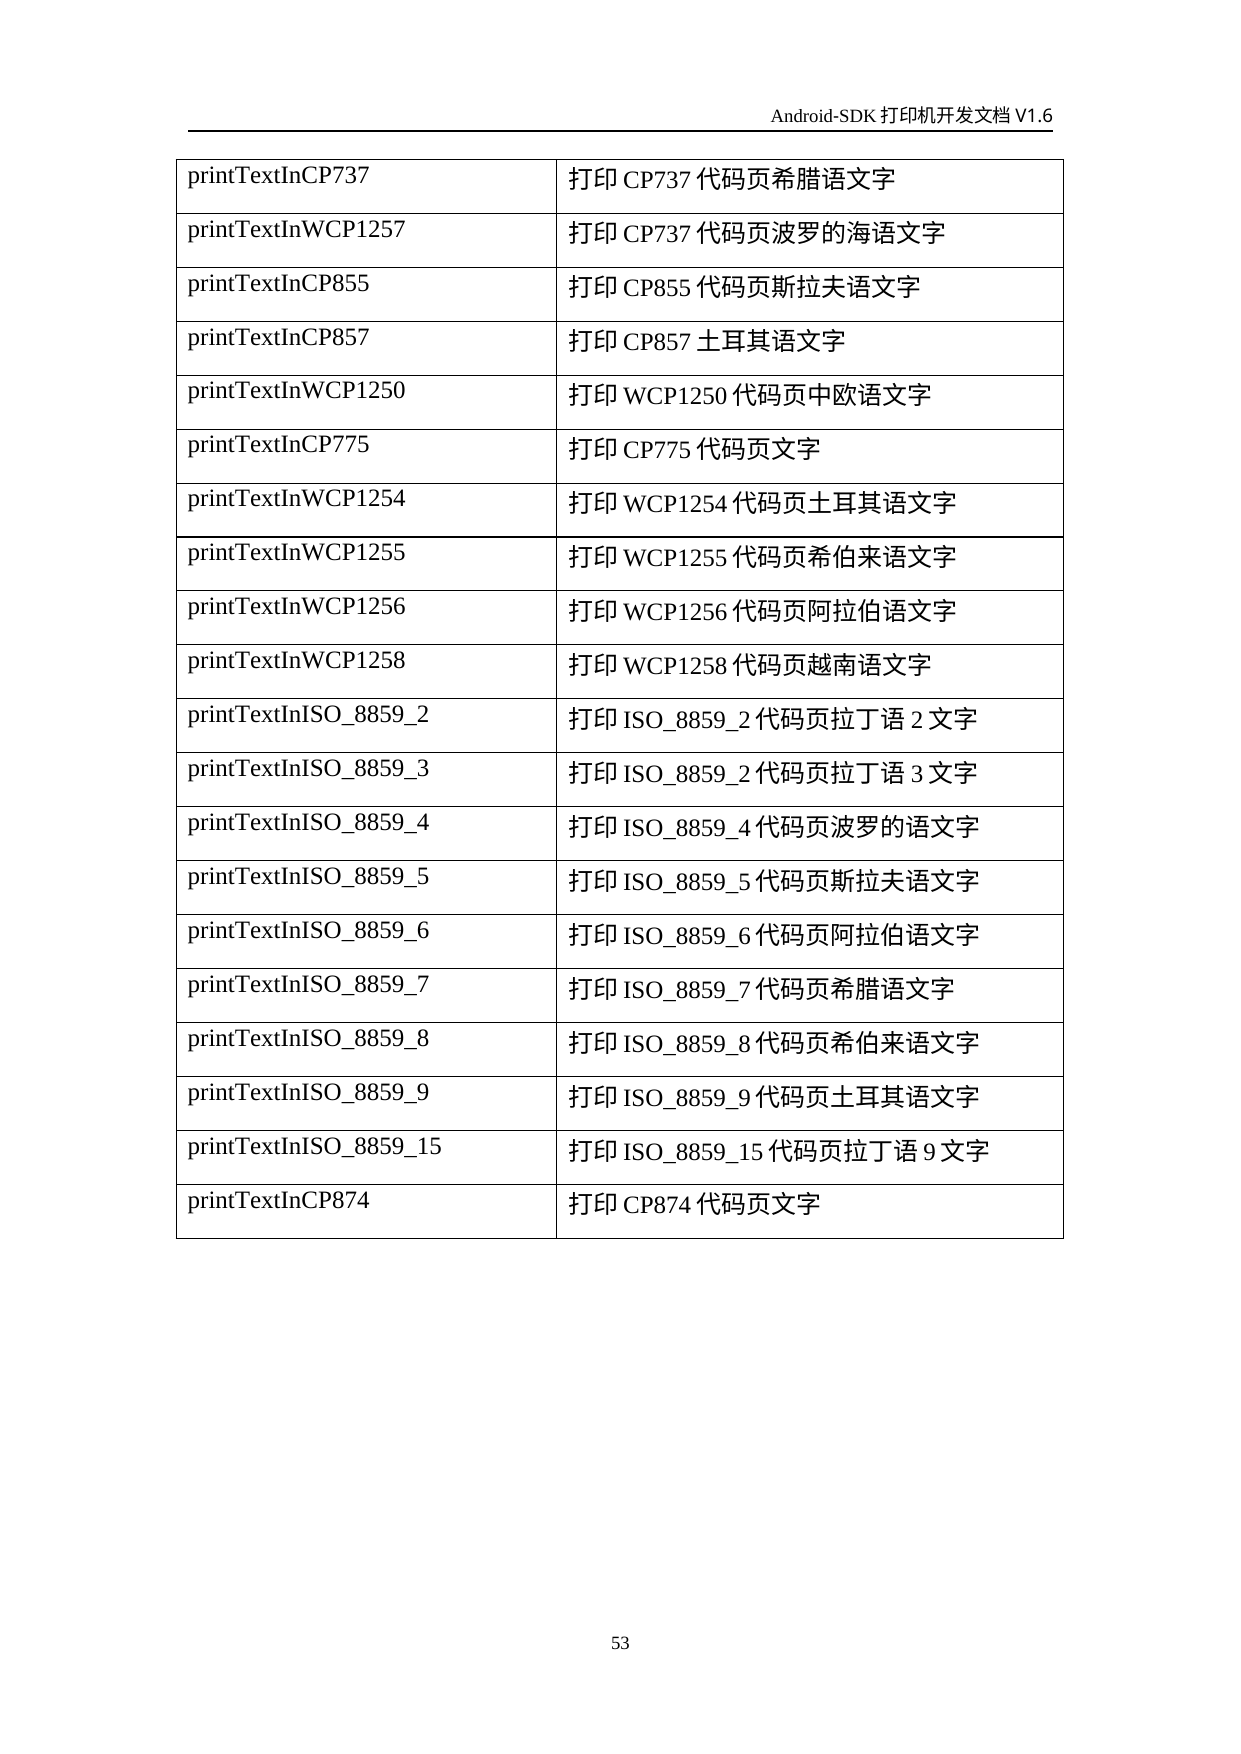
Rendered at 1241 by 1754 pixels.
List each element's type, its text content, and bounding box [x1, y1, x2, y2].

table_cell printTextInISO_8859_3 [177, 753, 556, 806]
table_cell printTextInWCP1256 [177, 591, 556, 644]
table_cell 打印ISO_8859_8代码页希伯来语文字 [557, 1023, 1063, 1076]
table_cell 打印WCP1258代码页越南语文字 [557, 645, 1063, 698]
table_cell 打印WCP1250代码页中欧语文字 [557, 376, 1063, 428]
table_cell printTextInWCP1258 [177, 645, 556, 698]
table_cell 打印ISO_8859_6代码页阿拉伯语文字 [557, 915, 1063, 968]
table_cell 打印CP737代码页希腊语文字 [557, 160, 1063, 213]
table_cell 打印CP857土耳其语文字 [557, 322, 1063, 374]
table_cell printTextInISO_8859_7 [177, 969, 556, 1022]
table_cell 打印CP874代码页文字 [557, 1185, 1063, 1238]
table_cell printTextInCP737 [177, 160, 556, 213]
table_cell 打印ISO_8859_2代码页拉丁语2文字 [557, 699, 1063, 752]
table_cell 打印CP775代码页文字 [557, 430, 1063, 482]
table_cell printTextInISO_8859_8 [177, 1023, 556, 1076]
table_cell printTextInCP775 [177, 430, 556, 482]
table_cell printTextInISO_8859_2 [177, 699, 556, 752]
table_cell printTextInWCP1255 [177, 538, 556, 590]
table_cell 打印CP855代码页斯拉夫语文字 [557, 268, 1063, 321]
table_cell 打印ISO_8859_2代码页拉丁语3文字 [557, 753, 1063, 806]
table_cell 打印ISO_8859_15代码页拉丁语9文字 [557, 1131, 1063, 1184]
table_cell 打印ISO_8859_4代码页波罗的语文字 [557, 807, 1063, 860]
table_cell 打印CP737代码页波罗的海语文字 [557, 214, 1063, 267]
table_cell 打印WCP1256代码页阿拉伯语文字 [557, 591, 1063, 644]
table_cell printTextInISO_8859_6 [177, 915, 556, 968]
table_cell printTextInISO_8859_4 [177, 807, 556, 860]
table_cell 打印ISO_8859_9代码页土耳其语文字 [557, 1077, 1063, 1130]
table_cell printTextInISO_8859_5 [177, 861, 556, 914]
table_cell 打印WCP1255代码页希伯来语文字 [557, 538, 1063, 590]
table_cell printTextInCP874 [177, 1185, 556, 1238]
table_cell 打印WCP1254代码页土耳其语文字 [557, 484, 1063, 536]
table_cell printTextInISO_8859_9 [177, 1077, 556, 1130]
table_cell 打印ISO_8859_7代码页希腊语文字 [557, 969, 1063, 1022]
table_cell printTextInCP857 [177, 322, 556, 374]
table_cell 打印ISO_8859_5代码页斯拉夫语文字 [557, 861, 1063, 914]
table_cell printTextInISO_8859_15 [177, 1131, 556, 1184]
table_cell printTextInWCP1250 [177, 376, 556, 428]
table_cell printTextInWCP1254 [177, 484, 556, 536]
table_cell printTextInWCP1257 [177, 214, 556, 267]
table_cell printTextInCP855 [177, 268, 556, 321]
